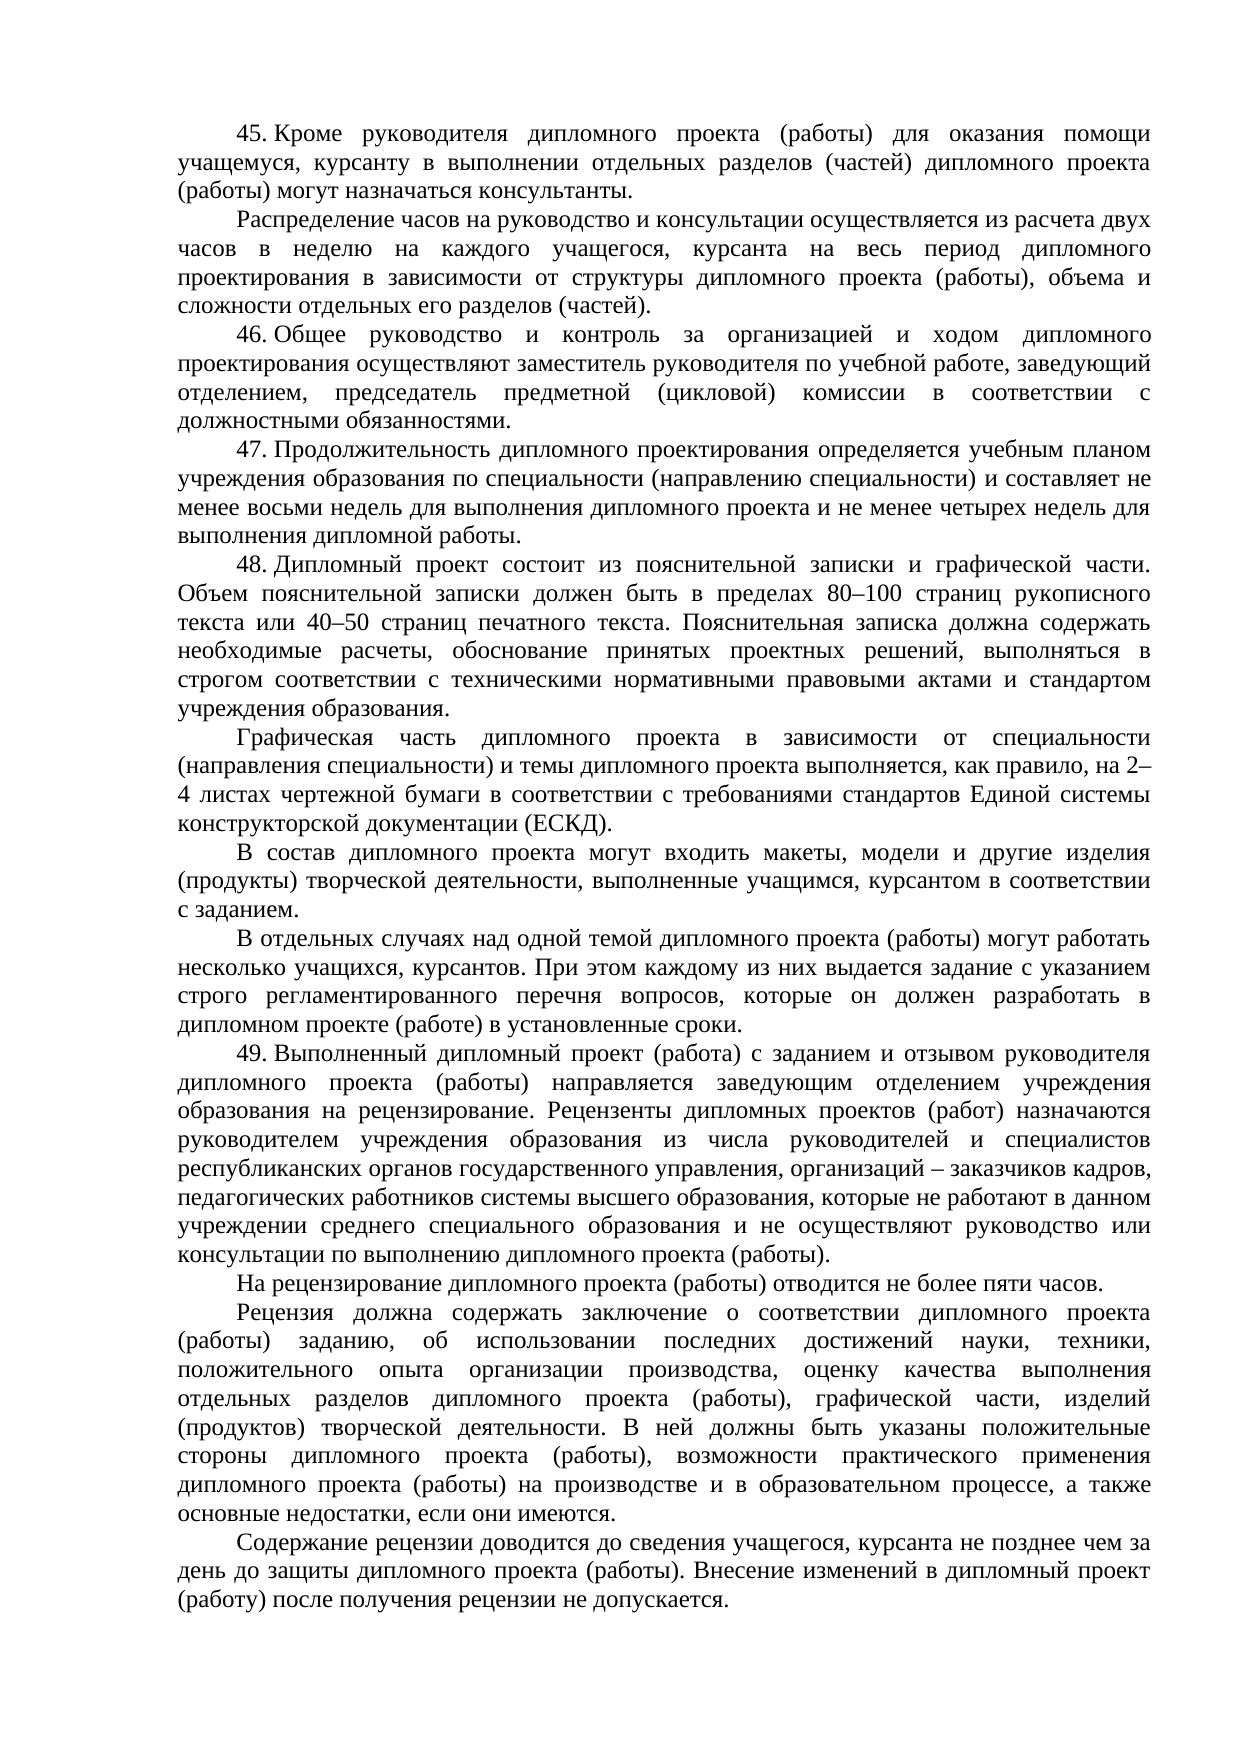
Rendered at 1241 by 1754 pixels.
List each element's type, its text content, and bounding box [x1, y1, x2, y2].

text Графическая часть дипломного проекта в зависимости от специальности (направления специальности) и темы дипломного проекта выполняется, как правило, на 2–4 листах чертежной бумаги в соответствии с требованиями стандартов Единой системы конструкторской документации (ЕСКД). [177, 722, 1152, 837]
text 45. Кроме руководителя дипломного проекта (работы) для оказания помощи учащемуся, курсанту в выполнении отдельных разделов (частей) дипломного проекта (работы) могут назначаться консультанты. [177, 118, 1152, 204]
text В отдельных случаях над одной темой дипломного проекта (работы) могут работать несколько учащихся, курсантов. При этом каждому из них выдается задание с указанием строго регламентированного перечня вопросов, которые он должен разработать в дипломном проекте (работе) в установленные сроки. [177, 923, 1152, 1038]
text 47. Продолжительность дипломного проектирования определяется учебным планом учреждения образования по специальности (направлению специальности) и составляет не менее восьми недель для выполнения дипломного проекта и не менее четырех недель для выполнения дипломной работы. [177, 434, 1152, 549]
text На рецензирование дипломного проекта (работы) отводится не более пяти часов. [177, 1268, 1152, 1297]
text В состав дипломного проекта могут входить макеты, модели и другие изделия (продукты) творческой деятельности, выполненные учащимся, курсантом в соответствии с заданием. [177, 837, 1152, 923]
text Рецензия должна содержать заключение о соответствии дипломного проекта (работы) заданию, об использовании последних достижений науки, техники, положительного опыта организации производства, оценку качества выполнения отдельных разделов дипломного проекта (работы), графической части, изделий (продуктов) творческой деятельности. В ней должны быть указаны положительные стороны дипломного проекта (работы), возможности практического применения дипломного проекта (работы) на производстве и в образовательном процессе, а также основные недостатки, если они имеются. [177, 1297, 1152, 1527]
text 46. Общее руководство и контроль за организацией и ходом дипломного проектирования осуществляют заместитель руководителя по учебной работе, заведующий отделением, председатель предметной (цикловой) комиссии в соответствии с должностными обязанностями. [177, 319, 1152, 434]
text Распределение часов на руководство и консультации осуществляется из расчета двух часов в неделю на каждого учащегося, курсанта на весь период дипломного проектирования в зависимости от структуры дипломного проекта (работы), объема и сложности отдельных его разделов (частей). [177, 204, 1152, 319]
text 48. Дипломный проект состоит из пояснительной записки и графической части. Объем пояснительной записки должен быть в пределах 80–100 страниц рукописного текста или 40–50 страниц печатного текста. Пояснительная записка должна содержать необходимые расчеты, обоснование принятых проектных решений, выполняться в строгом соответствии с техническими нормативными правовыми актами и стандартом учреждения образования. [177, 549, 1152, 722]
text 49. Выполненный дипломный проект (работа) с заданием и отзывом руководителя дипломного проекта (работы) направляется заведующим отделением учреждения образования на рецензирование. Рецензенты дипломных проектов (работ) назначаются руководителем учреждения образования из числа руководителей и специалистов республиканских органов государственного управления, организаций – заказчиков кадров, педагогических работников системы высшего образования, которые не работают в данном учреждении среднего специального образования и не осуществляют руководство или консультации по выполнению дипломного проекта (работы). [177, 1038, 1152, 1268]
text Содержание рецензии доводится до сведения учащегося, курсанта не позднее чем за день до защиты дипломного проекта (работы). Внесение изменений в дипломный проект (работу) после получения рецензии не допускается. [177, 1527, 1152, 1613]
